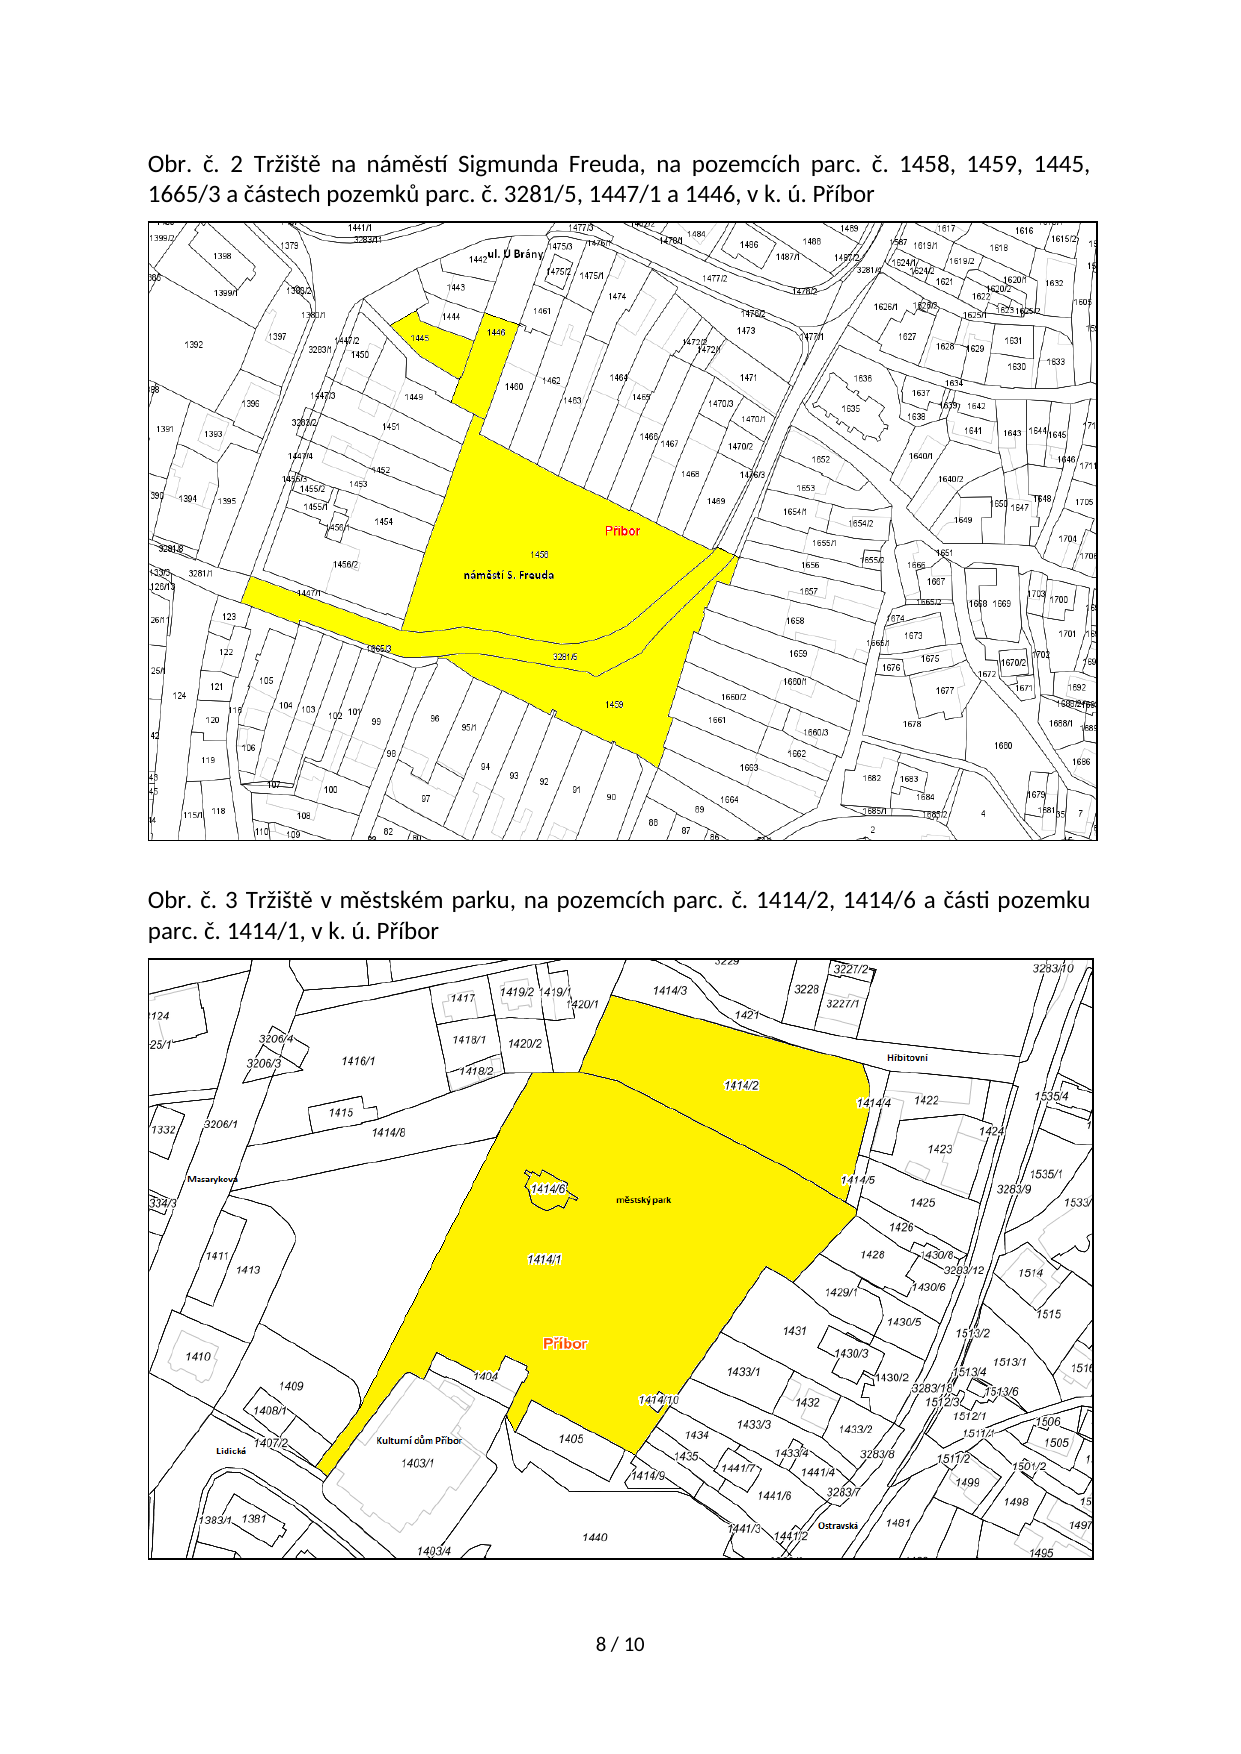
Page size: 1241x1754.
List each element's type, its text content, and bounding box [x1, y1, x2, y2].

text Obr. č. 2 Tržiště na náměstí Sigmunda Freuda, na pozemcích parc. č. 1458, 1459, 1445, 1665/3 a částech pozemků parc. č. 3281/5, 1447/1 a 1446, v k. ú. Příbor [148, 148, 1092, 209]
picture [149, 960, 1092, 1558]
picture [149, 223, 1096, 840]
text Obr. č. 3 Tržiště v městském parku, na pozemcích parc. č. 1414/2, 1414/6 a části pozemku parc. č. 1414/1, v k. ú. Příbor [148, 884, 1092, 945]
